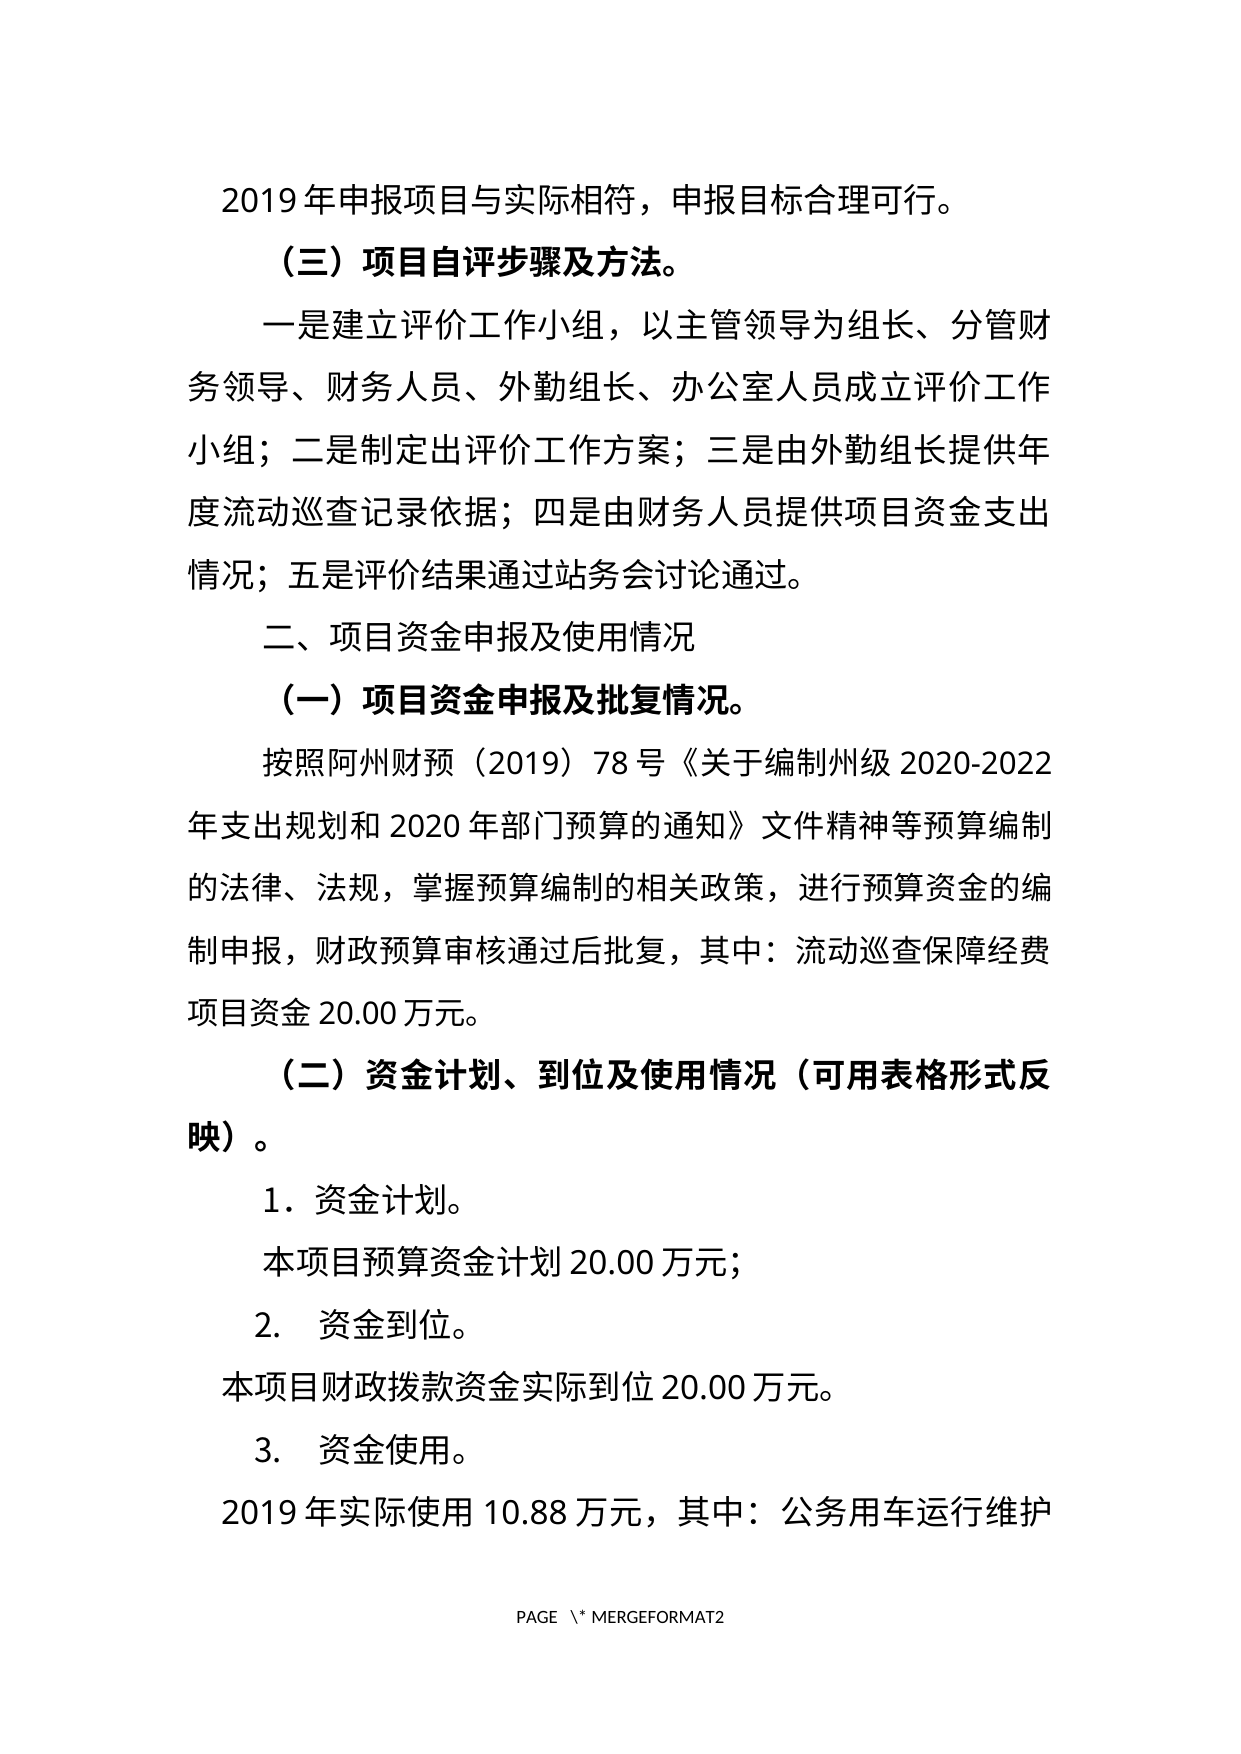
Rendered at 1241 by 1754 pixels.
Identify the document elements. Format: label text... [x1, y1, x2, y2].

text （二）资金计划、到位及使用情况（可用表格形式反映）。 [187, 1037, 1053, 1162]
text （一）项目资金申报及批复情况。 [187, 662, 1053, 724]
text 本项目预算资金计划20.00万元； [187, 1224, 1053, 1287]
list 本项目财政拨款资金实际到位20.00万元。 [187, 1349, 1053, 1412]
text 1．资金计划。 [187, 1162, 1053, 1224]
text 二、项目资金申报及使用情况 [187, 599, 1053, 662]
list 资金使用。 [187, 1412, 1053, 1474]
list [187, 1474, 1053, 1537]
list 2019年申报项目与实际相符，申报目标合理可行。 [187, 162, 1053, 224]
text （三）项目自评步骤及方法。 [187, 224, 1053, 287]
text 按照阿州财预（2019）78号《关于编制州级2020-2022年支出规划和2020年部门预算的通知》文件精神等预算编制的法律、法规，掌握预算编制的相关政策，进行预算资金的编制申报，财政预算审核通过后批复，其中：流动巡查保障经费项目资金20.00万元。 [187, 724, 1053, 1037]
list 资金到位。 [187, 1287, 1053, 1349]
text 一是建立评价工作小组，以主管领导为组长、分管财务领导、财务人员、外勤组长、办公室人员成立评价工作小组；二是制定出评价工作方案；三是由外勤组长提供年度流动巡查记录依据；四是由财务人员提供项目资金支出情况；五是评价结果通过站务会讨论通过。 [187, 287, 1053, 599]
